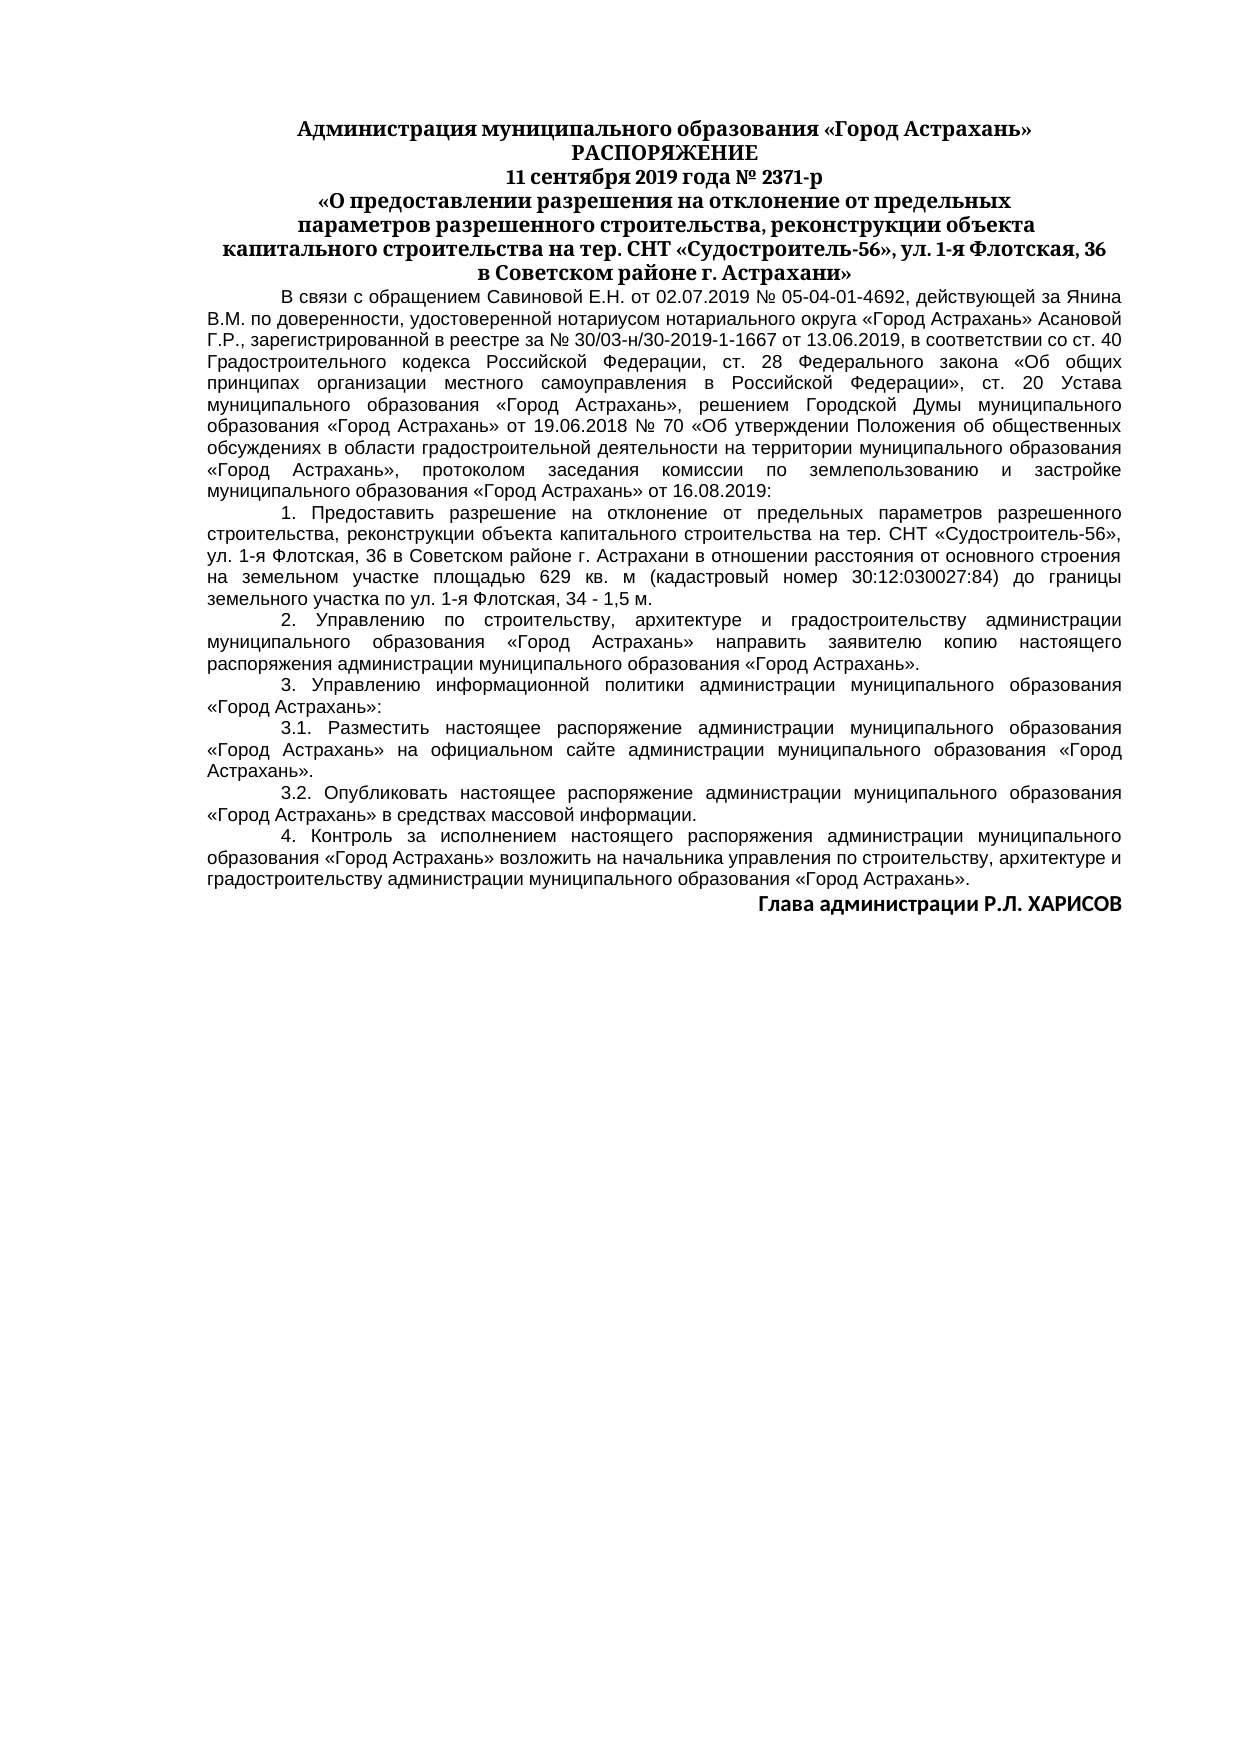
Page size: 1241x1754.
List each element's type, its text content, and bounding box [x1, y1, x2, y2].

text 4. Контроль за исполнением настоящего распоряжения администрации муниципального образования «Город Астрахань» возложить на начальника управления по строительству, архитектуре и градостроительству администрации муниципального образования «Город Астрахань». [207, 825, 1122, 889]
text 1. Предоставить разрешение на отклонение от предельных параметров разрешенного строительства, реконструкции объекта капитального строительства на тер. СНТ «Судостроитель-56», ул. 1-я Флотская, 36 в Советском районе г. Астрахани в отношении расстояния от основного строения на земельном участке площадью 629 кв. м (кадастровый номер 30:12:030027:84) до границы земельного участка по ул. 1-я Флотская, 34 - 1,5 м. [207, 501, 1122, 609]
text 3. Управлению информационной политики администрации муниципального образования «Город Астрахань»: [207, 674, 1122, 717]
text параметров разрешенного строительства, реконструкции объекта [207, 214, 1122, 238]
text Глава администрации Р.Л. ХАРИСОВ [207, 889, 1122, 918]
text 3.2. Опубликовать настоящее распоряжение администрации муниципального образования «Город Астрахань» в средствах массовой информации. [207, 782, 1122, 825]
text Администрация муниципального образования «Город Астрахань» [207, 118, 1122, 142]
text «О предоставлении разрешения на отклонение от предельных [207, 190, 1122, 214]
text в Советском районе г. Астрахани» [207, 262, 1122, 286]
text 2. Управлению по строительству, архитектуре и градостроительству администрации муниципального образования «Город Астрахань» направить заявителю копию настоящего распоряжения администрации муниципального образования «Город Астрахань». [207, 609, 1122, 674]
text 11 сентября 2019 года № 2371-р [207, 166, 1122, 190]
text 3.1. Разместить настоящее распоряжение администрации муниципального образования «Город Астрахань» на официальном сайте администрации муниципального образования «Город Астрахань». [207, 717, 1122, 782]
text капитального строительства на тер. СНТ «Судостроитель-56», ул. 1-я Флотская, 36 [207, 238, 1122, 262]
text В связи с обращением Савиновой Е.Н. от 02.07.2019 № 05-04-01-4692, действующей за Янина В.М. по доверенности, удостоверенной нотариусом нотариального округа «Город Астрахань» Асановой Г.Р., зарегистрированной в реестре за № 30/03-н/30-2019-1-1667 от 13.06.2019, в соответствии со ст. 40 Градостроительного кодекса Российской Федерации, ст. 28 Федерального закона «Об общих принципах организации местного самоуправления в Российской Федерации», ст. 20 Устава муниципального образования «Город Астрахань», решением Городской Думы муниципального образования «Город Астрахань» от 19.06.2018 № 70 «Об утверждении Положения об общественных обсуждениях в области градостроительной деятельности на территории муниципального образования «Город Астрахань», протоколом заседания комиссии по землепользованию и застройке муниципального образования «Город Астрахань» от 16.08.2019: [207, 286, 1122, 501]
text РАСПОРЯЖЕНИЕ [207, 142, 1122, 166]
